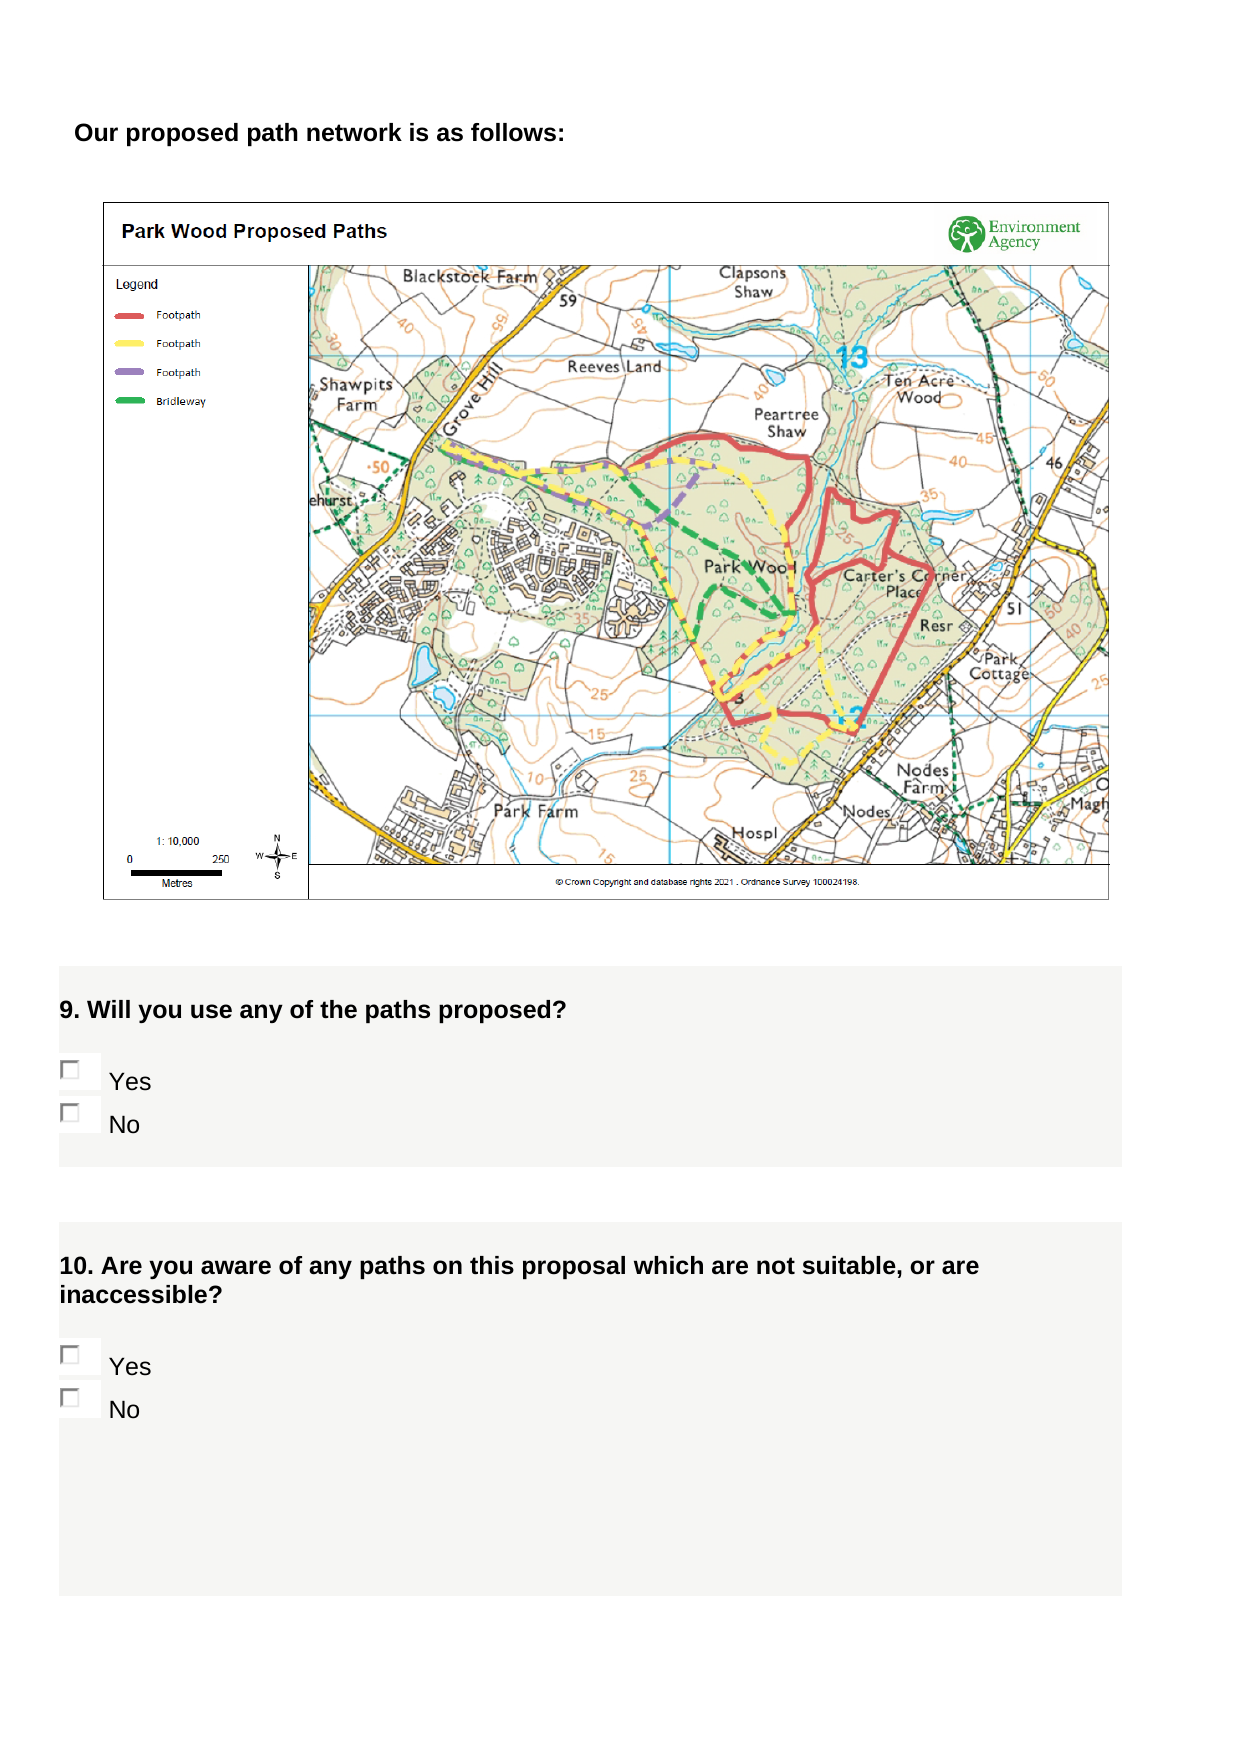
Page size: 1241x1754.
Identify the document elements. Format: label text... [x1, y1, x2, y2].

text Yes [59, 1337, 1122, 1380]
text Yes [59, 1053, 1122, 1096]
text 9. Will you use any of the paths proposed? [59, 995, 1122, 1024]
text 10. Are you aware of any paths on this proposal which are not suitable, or are inaccessible? [59, 1251, 1122, 1309]
text No [59, 1096, 1122, 1138]
picture [73, 176, 1137, 928]
text No [59, 1380, 1122, 1423]
subtitle Our proposed path network is as follows: [74, 118, 1122, 147]
